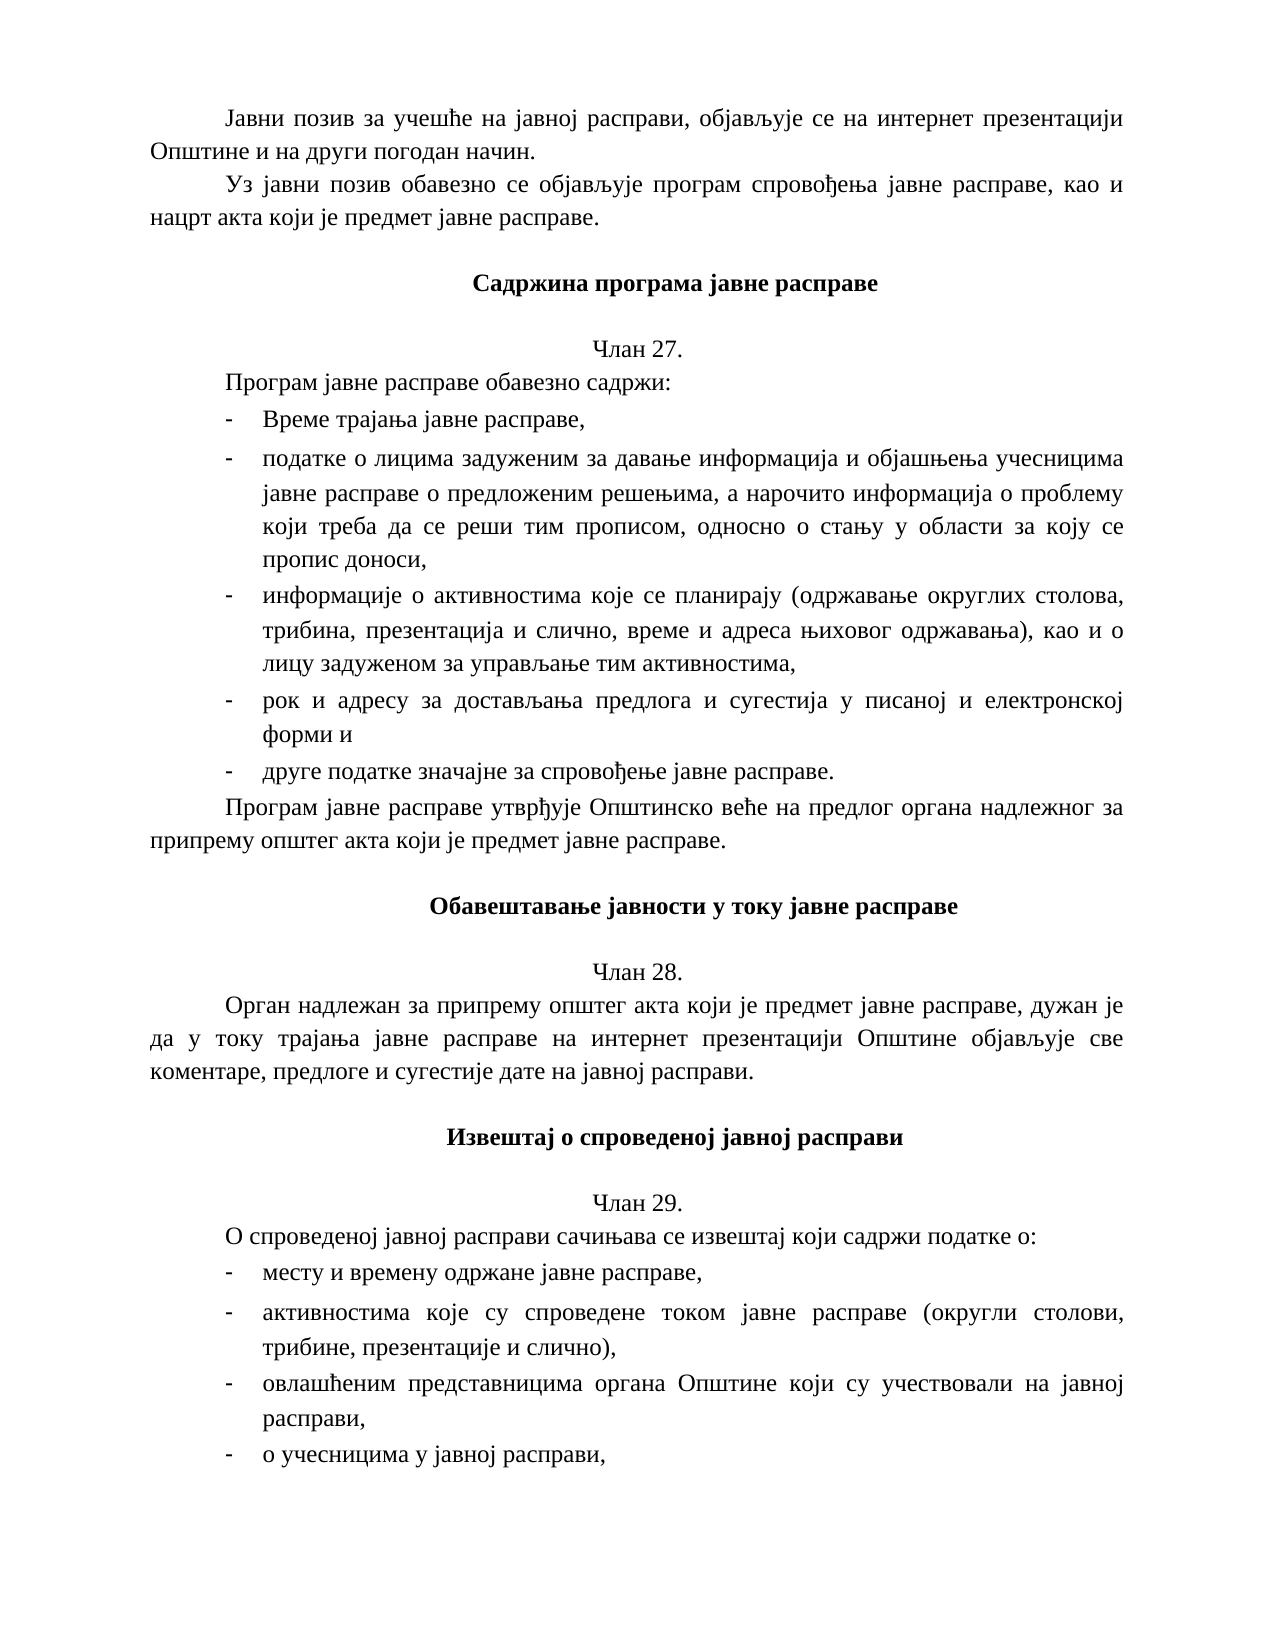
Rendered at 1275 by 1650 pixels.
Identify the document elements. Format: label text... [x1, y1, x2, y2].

text Члан 28. [150, 957, 1125, 986]
text Јавни позив за учешће на јавној расправи, објављује се на интернет презентацији Општине и на други погодан начин. [150, 103, 1125, 165]
list о учесницима у јавној расправи, [225, 1436, 1125, 1470]
text Члан 27. [150, 334, 1125, 363]
list друге податке значајне за спровођење јавне расправе. [225, 753, 1125, 787]
list Обавештавање јавности у току јавне расправе [262, 891, 1125, 919]
text О спроведеној јавној расправи сачињава се извештај који садржи податке о: [150, 1221, 1125, 1250]
list рок и адресу за достављања предлога и сугестија у писаној и електронској форми и [225, 681, 1125, 748]
list месту и времену одржане јавне расправе, [225, 1254, 1125, 1288]
text Извештај о спроведеној јавној расправи [150, 1122, 1125, 1151]
list информације о активностима које се планирају (одржавање округлих столова, трибина, презентација и слично, време и адреса њиховог одржавања), као и о лицу задуженом за управљање тим активностима, [225, 577, 1125, 677]
text Члан 29. [150, 1188, 1125, 1217]
text Садржина програма јавне расправе [150, 268, 1125, 297]
text Програм јавне расправе утврђује Општинско веће на предлог органа надлежног за припрему општег акта који је предмет јавне расправе. [150, 792, 1125, 853]
text Орган надлежан за припрему општег акта који је предмет јавне расправе, дужан је да у току трајања јавне расправе на интернет презентацији Општине објављује све коментаре, предлоге и сугестије дате на јавној расправи. [150, 990, 1125, 1085]
list податке о лицима задуженим за давање информација и објашњења учесницима јавне расправе о предложеним решењима, а нарочито информација о проблему који треба да се реши тим прописом, односно о стању у области за коју се пропис доноси, [225, 439, 1125, 573]
text Програм јавне расправе обавезно садржи: [150, 367, 1125, 396]
list активностима које су спроведене током јавне расправе (округли столови, трибине, презентације и слично), [225, 1293, 1125, 1360]
text Уз јавни позив обавезно се објављује програм спровођења јавне расправе, као и нацрт акта који је предмет јавне расправе. [150, 169, 1125, 231]
list Време трајања јавне расправе, [225, 400, 1125, 434]
list овлашћеним представницима органа Општине који су учествовали на јавној расправи, [225, 1364, 1125, 1432]
